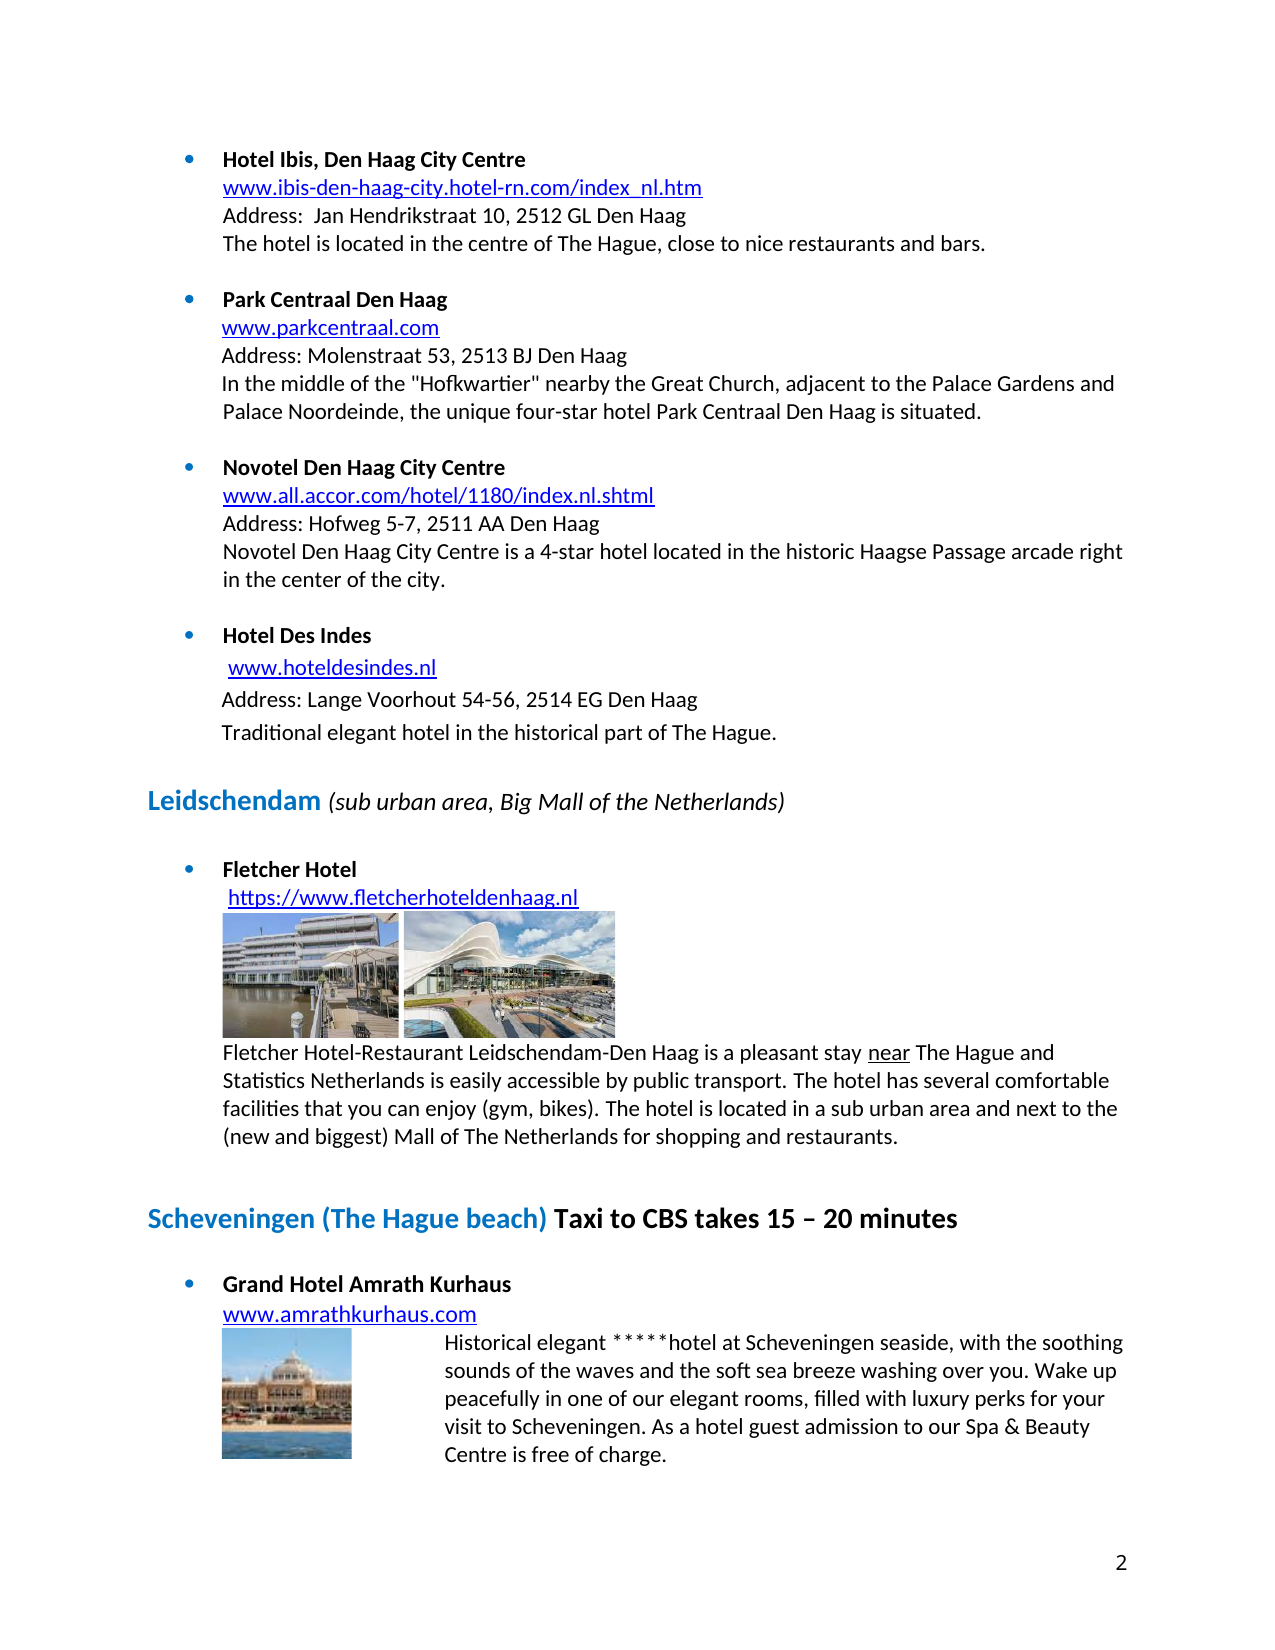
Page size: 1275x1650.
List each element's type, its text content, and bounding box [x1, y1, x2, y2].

picture [221, 1328, 352, 1459]
picture [222, 913, 399, 1038]
list Hotel Ibis, Den Haag City Centre [185, 145, 1127, 173]
text Address: Molenstraat 53, 2513 BJ Den Haag [221, 341, 1127, 369]
text In the middle of the "Hofkwartier" nearby the Great Church, adjacent to the Palace Gardens and Palace Noordeinde, the unique four-star hotel Park Centraal Den Haag is situated. [221, 369, 1127, 425]
subtitle Scheveningen (The Hague beach) Taxi to CBS takes 15 – 20 minutes [148, 1200, 1127, 1235]
list Grand Hotel Amrath Kurhaus www.amrathkurhaus.com [185, 1269, 1127, 1328]
picture [403, 911, 616, 1038]
list Hotel Des Indes www.hoteldesindes.nl [185, 621, 1127, 681]
list www.ibis-den-haag-city.hotel-rn.com/index_nl.htm [223, 173, 1127, 201]
list Novotel Den Haag City Centre [185, 453, 1127, 481]
list The hotel is located in the centre of The Hague, close to nice restaurants and bars. [223, 229, 1127, 285]
list Address: Jan Hendrikstraat 10, 2512 GL Den Haag [223, 201, 1127, 229]
list Fletcher Hotel-Restaurant Leidschendam-Den Haag is a pleasant stay near The Hague and Statistics Netherlands is easily accessible by public transport. The hotel has several comfortable facilities that you can enjoy (gym, bikes). The hotel is located in a sub urban area and next to the (new and biggest) Mall of The Netherlands for shopping and restaurants. [223, 911, 1127, 1150]
list Novotel Den Haag City Centre is a 4-star hotel located in the historic Haagse Passage arcade right in the center of the city. [223, 537, 1127, 621]
list www.all.accor.com/hotel/1180/index.nl.shtml Address: Hofweg 5-7, 2511 AA Den Haag [223, 481, 1127, 537]
list Address: Lange Voorhout 54-56, 2514 EG Den Haag Traditional elegant hotel in the historical part of The Hague. [221, 685, 1127, 778]
text Historical elegant *****hotel at Scheveningen seaside, with the soothing sounds of the waves and the soft sea breeze washing over you. Wake up peacefully in one of our elegant rooms, filled with luxury perks for your visit to Scheveningen. As a hotel guest admission to our Spa & Beauty Centre is free of charge. [221, 1328, 1127, 1468]
list Leidschendam (sub urban area, Big Mall of the Netherlands) [148, 782, 1127, 818]
text www.parkcentraal.com [221, 313, 1127, 341]
list Fletcher Hotel https://www.fletcherhoteldenhaag.nl [185, 855, 1127, 911]
list Park Centraal Den Haag [185, 285, 1127, 313]
